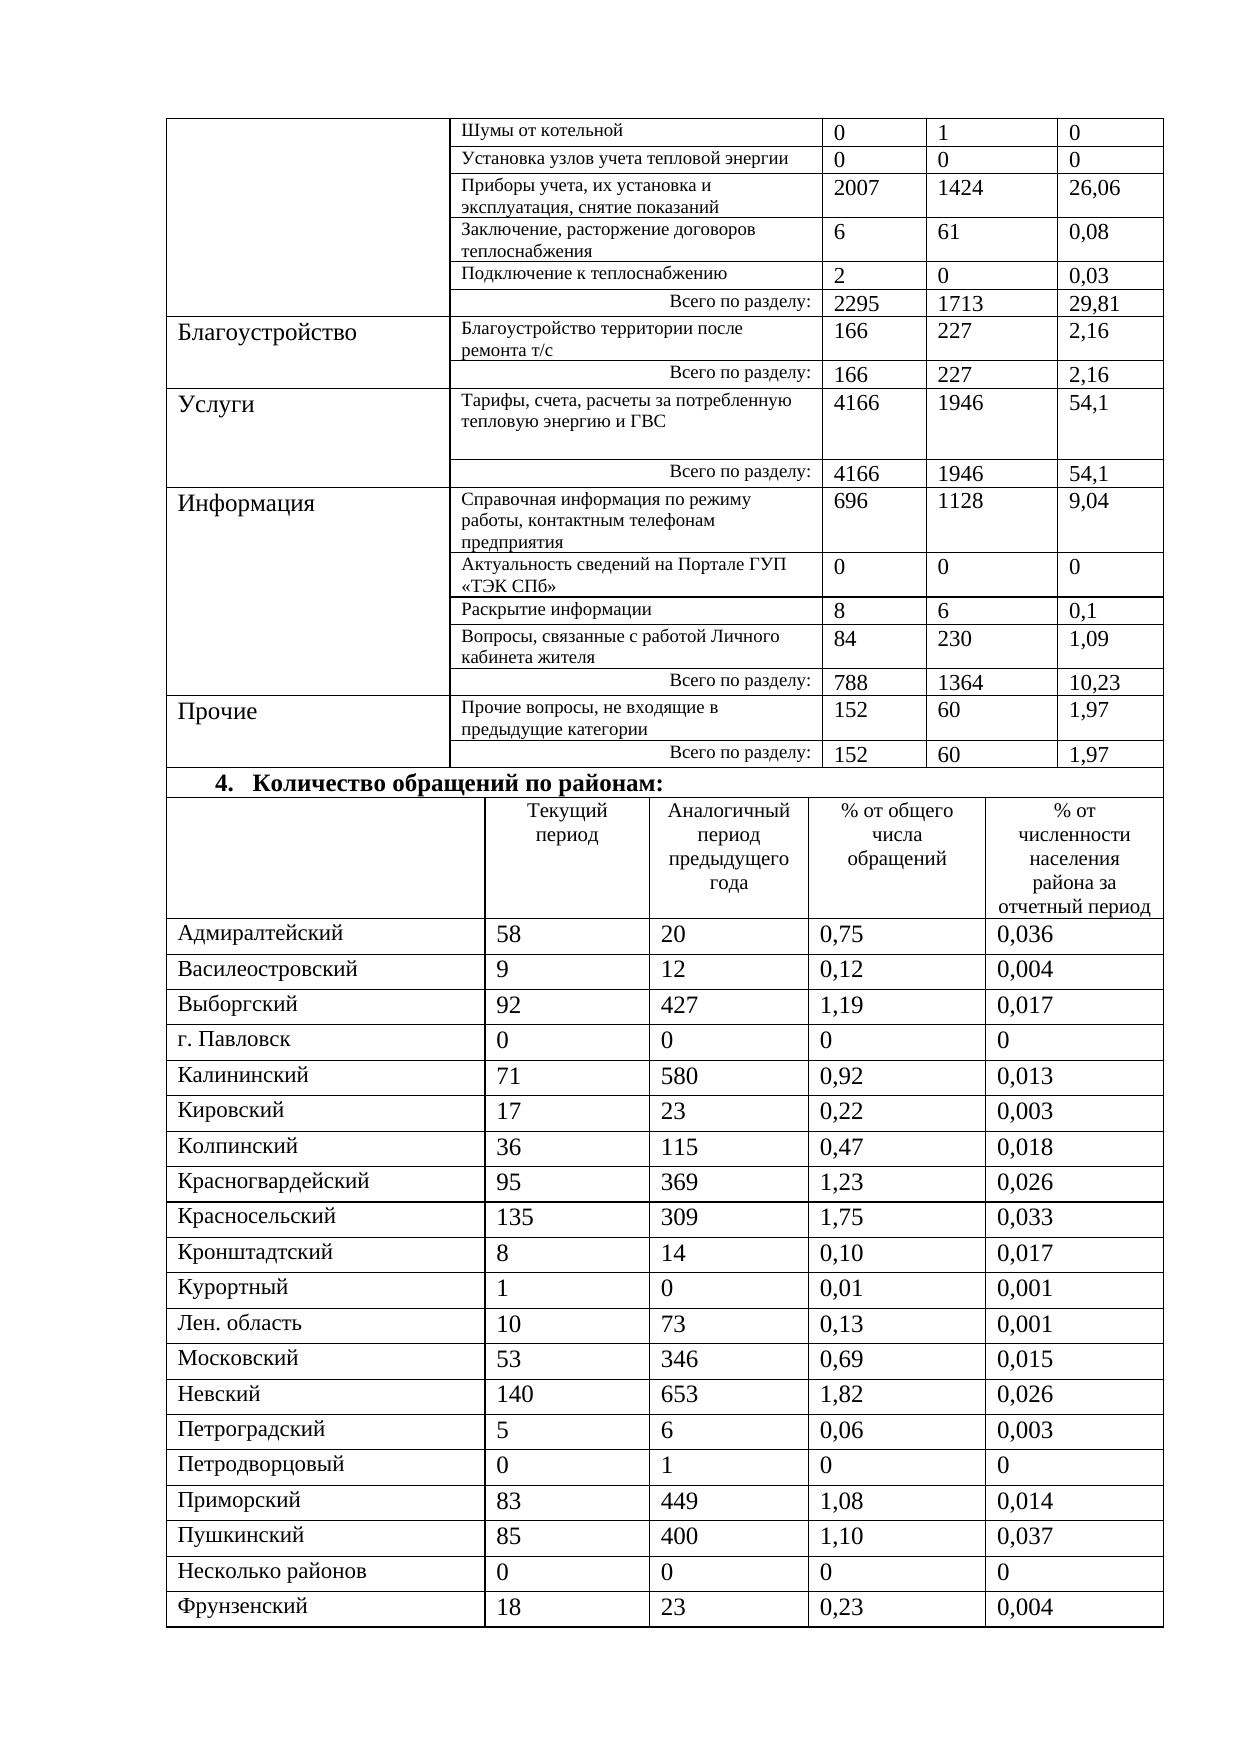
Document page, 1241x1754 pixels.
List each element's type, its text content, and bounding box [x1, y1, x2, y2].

table_cell 1128 [927, 488, 1057, 552]
table_cell 0 [486, 1025, 649, 1060]
table_cell 61 [927, 218, 1057, 261]
table_cell 369 [650, 1167, 808, 1201]
table_cell 54,1 [1058, 389, 1163, 459]
table_cell Василеостровский [167, 955, 484, 989]
table_cell Кировский [167, 1096, 484, 1131]
table_cell Количество обращений по районам: [167, 768, 1163, 797]
table_cell 1,09 [1058, 625, 1163, 668]
table_cell 0,013 [986, 1061, 1163, 1095]
table_cell Благоустройство территории после ремонта т/с [451, 317, 822, 360]
table_cell 0 [809, 1025, 985, 1060]
table_cell 0 [650, 1557, 808, 1591]
table_cell Благоустройство [167, 317, 449, 388]
table_cell Заключение, расторжение договоров теплоснабжения [451, 218, 822, 261]
table_cell Всего по разделу: [451, 669, 822, 695]
table_cell 1946 [927, 389, 1057, 459]
table_cell Справочная информация по режиму работы, контактным телефонам предприятия [451, 488, 822, 552]
table_cell 0 [986, 1450, 1163, 1485]
table_cell 60 [927, 696, 1057, 739]
table_cell 73 [650, 1309, 808, 1343]
table_cell 115 [650, 1132, 808, 1166]
table_cell 10,23 [1058, 669, 1163, 695]
table_cell Адмиралтейский [167, 919, 484, 953]
table_cell 1,82 [809, 1380, 985, 1414]
table_cell 0 [650, 1273, 808, 1308]
table_cell 0 [986, 1025, 1163, 1060]
table_cell Тарифы, счета, расчеты за потребленную тепловую энергию и ГВС [451, 389, 822, 459]
table_cell 227 [927, 361, 1057, 388]
table_cell 0,08 [1058, 218, 1163, 261]
table_cell 23 [650, 1592, 808, 1626]
table_cell Раскрытие информации [451, 598, 822, 624]
table_cell 26,06 [1058, 174, 1163, 217]
table_cell Прочие [167, 696, 449, 767]
table_cell 83 [486, 1486, 649, 1520]
table_cell 58 [486, 919, 649, 953]
table_cell 0,014 [986, 1486, 1163, 1520]
table_cell Вопросы, связанные с работой Личного кабинета жителя [451, 625, 822, 668]
table_cell 85 [486, 1521, 649, 1556]
table_cell 1,10 [809, 1521, 985, 1556]
table_cell 1 [486, 1273, 649, 1308]
table_cell 0,47 [809, 1132, 985, 1166]
table_cell 0,003 [986, 1096, 1163, 1131]
table_cell 4166 [823, 389, 926, 459]
table_cell 0,003 [986, 1415, 1163, 1449]
table_cell г. Павловск [167, 1025, 484, 1060]
table_cell 0,018 [986, 1132, 1163, 1166]
table_cell Аналогичный период предыдущего года [650, 798, 808, 918]
table_cell 60 [927, 741, 1057, 767]
table_cell 1,23 [809, 1167, 985, 1201]
table_cell 0,004 [986, 1592, 1163, 1626]
table_cell 0 [823, 147, 926, 173]
table_cell 0,13 [809, 1309, 985, 1343]
table_cell Пушкинский [167, 1521, 484, 1556]
table_cell [167, 798, 484, 918]
table_cell 2 [823, 262, 926, 289]
table_cell 1364 [927, 669, 1057, 695]
table_cell 1946 [927, 460, 1057, 487]
table_cell 0 [1058, 553, 1163, 596]
table_cell 1424 [927, 174, 1057, 217]
table_cell 0 [650, 1025, 808, 1060]
table_cell 14 [650, 1238, 808, 1272]
table_cell 29,81 [1058, 290, 1163, 316]
table_cell Подключение к теплоснабжению [451, 262, 822, 289]
table_cell 95 [486, 1167, 649, 1201]
table_cell 1,97 [1058, 741, 1163, 767]
table_cell 0 [927, 147, 1057, 173]
table_cell Всего по разделу: [451, 741, 822, 767]
table_cell 9,04 [1058, 488, 1163, 552]
table_cell 0 [1058, 119, 1163, 146]
table_cell 1,75 [809, 1203, 985, 1237]
table_cell Московский [167, 1344, 484, 1378]
table_cell 9 [486, 955, 649, 989]
table_cell 2,16 [1058, 361, 1163, 388]
table_cell 54,1 [1058, 460, 1163, 487]
table_cell Несколько районов [167, 1557, 484, 1591]
table_cell 1 [927, 119, 1057, 146]
table_cell 36 [486, 1132, 649, 1166]
table_cell 0 [927, 553, 1057, 596]
table_cell Кронштадтский [167, 1238, 484, 1272]
table_cell 227 [927, 317, 1057, 360]
table_cell 0,01 [809, 1273, 985, 1308]
table_cell 449 [650, 1486, 808, 1520]
table_cell 8 [486, 1238, 649, 1272]
table_cell % от численности населения района за отчетный период [986, 798, 1163, 918]
table_cell 0,033 [986, 1203, 1163, 1237]
table_cell 0,026 [986, 1167, 1163, 1201]
table_cell 0 [809, 1450, 985, 1485]
table_cell Красносельский [167, 1203, 484, 1237]
table_cell 0,017 [986, 990, 1163, 1024]
table_cell 0,92 [809, 1061, 985, 1095]
table_cell 0,001 [986, 1309, 1163, 1343]
table_cell 0,026 [986, 1380, 1163, 1414]
table_cell 140 [486, 1380, 649, 1414]
table_cell Прочие вопросы, не входящие в предыдущие категории [451, 696, 822, 739]
table_cell Актуальность сведений на Портале ГУП «ТЭК СПб» [451, 553, 822, 596]
table_cell 788 [823, 669, 926, 695]
table_cell 6 [927, 598, 1057, 624]
table_cell Текущий период [486, 798, 649, 918]
table_cell 0,03 [1058, 262, 1163, 289]
table_cell % от общего числа обращений [809, 798, 985, 918]
table_cell 20 [650, 919, 808, 953]
table_cell Колпинский [167, 1132, 484, 1166]
table_cell 6 [823, 218, 926, 261]
table_cell 53 [486, 1344, 649, 1378]
table_cell 0,75 [809, 919, 985, 953]
table_cell Лен. область [167, 1309, 484, 1343]
table_cell 4166 [823, 460, 926, 487]
table_cell 0,12 [809, 955, 985, 989]
table_cell 0 [823, 119, 926, 146]
table_cell 427 [650, 990, 808, 1024]
table_cell 309 [650, 1203, 808, 1237]
table_cell Установка узлов учета тепловой энергии [451, 147, 822, 173]
table_cell 135 [486, 1203, 649, 1237]
table_cell Фрунзенский [167, 1592, 484, 1626]
table_cell 17 [486, 1096, 649, 1131]
table_cell 2007 [823, 174, 926, 217]
table_cell 346 [650, 1344, 808, 1378]
table_cell 92 [486, 990, 649, 1024]
table_cell 0,004 [986, 955, 1163, 989]
table_cell Всего по разделу: [451, 460, 822, 487]
table_cell Информация [167, 488, 449, 695]
table_cell 1,19 [809, 990, 985, 1024]
table_cell 0,06 [809, 1415, 985, 1449]
table_cell 10 [486, 1309, 649, 1343]
table_cell 0,037 [986, 1521, 1163, 1556]
table_cell Калининский [167, 1061, 484, 1095]
table_cell Приморский [167, 1486, 484, 1520]
table_cell 0,10 [809, 1238, 985, 1272]
table_cell 0,001 [986, 1273, 1163, 1308]
table_cell Выборгский [167, 990, 484, 1024]
table_cell 152 [823, 741, 926, 767]
table_cell Шумы от котельной [451, 119, 822, 146]
table_cell 152 [823, 696, 926, 739]
table_cell 0,036 [986, 919, 1163, 953]
table_cell 1 [650, 1450, 808, 1485]
table_cell 696 [823, 488, 926, 552]
table_cell 5 [486, 1415, 649, 1449]
table_cell Курортный [167, 1273, 484, 1308]
table_cell 0,22 [809, 1096, 985, 1131]
table_cell 0 [927, 262, 1057, 289]
table_cell 84 [823, 625, 926, 668]
table_cell 0 [809, 1557, 985, 1591]
table_cell 2295 [823, 290, 926, 316]
table_cell 400 [650, 1521, 808, 1556]
table_cell 230 [927, 625, 1057, 668]
table_cell Петродворцовый [167, 1450, 484, 1485]
table_cell 23 [650, 1096, 808, 1131]
table_cell 1,97 [1058, 696, 1163, 739]
table_cell 0 [486, 1557, 649, 1591]
table_cell 166 [823, 361, 926, 388]
table_cell 0 [986, 1557, 1163, 1591]
table_cell 2,16 [1058, 317, 1163, 360]
table_cell 580 [650, 1061, 808, 1095]
table_cell Приборы учета, их установка и эксплуатация, снятие показаний [451, 174, 822, 217]
table_cell 0 [1058, 147, 1163, 173]
table_cell 18 [486, 1592, 649, 1626]
table_cell 0 [486, 1450, 649, 1485]
table_cell 0,017 [986, 1238, 1163, 1272]
table_cell 0,23 [809, 1592, 985, 1626]
table_cell 8 [823, 598, 926, 624]
table_cell 653 [650, 1380, 808, 1414]
table_cell Невский [167, 1380, 484, 1414]
table_cell 0,1 [1058, 598, 1163, 624]
table_cell 0,69 [809, 1344, 985, 1378]
table_cell 166 [823, 317, 926, 360]
table_cell Услуги [167, 389, 449, 487]
table_cell 6 [650, 1415, 808, 1449]
table_cell 1713 [927, 290, 1057, 316]
table_cell 71 [486, 1061, 649, 1095]
table_cell 0,015 [986, 1344, 1163, 1378]
table_cell 12 [650, 955, 808, 989]
table_cell Всего по разделу: [451, 361, 822, 388]
table_cell 0 [823, 553, 926, 596]
table_cell Петроградский [167, 1415, 484, 1449]
table_cell Всего по разделу: [451, 290, 822, 316]
table_cell Красногвардейский [167, 1167, 484, 1201]
table_cell 1,08 [809, 1486, 985, 1520]
